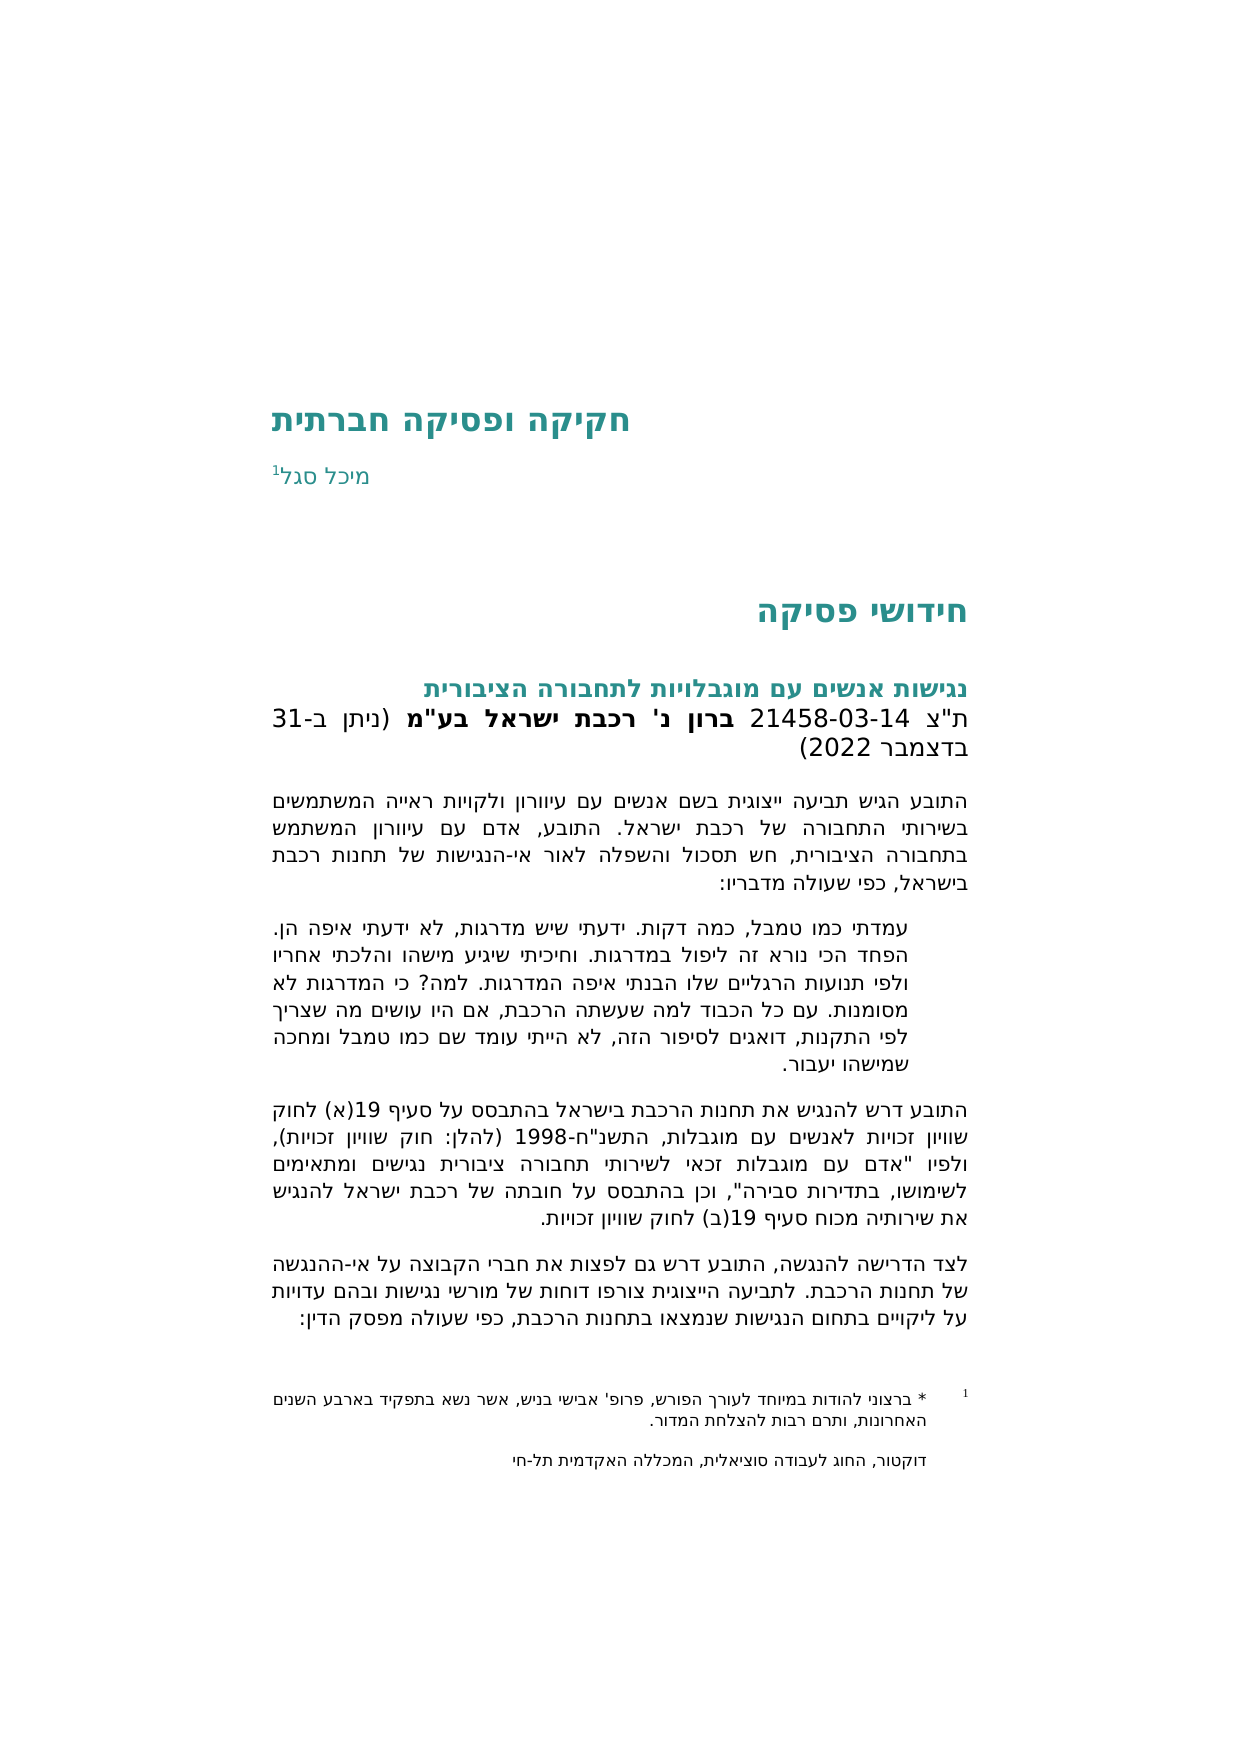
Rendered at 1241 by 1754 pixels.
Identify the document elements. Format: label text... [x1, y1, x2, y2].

text מיכל סגל [272, 454, 968, 492]
text נגישות אנשים עם מוגבלויות לתחבורה הציבורית [272, 674, 968, 704]
text התובע דרש להנגיש את תחנות הרכבת בישראל בהתבסס על סעיף 19(א) לחוק שוויון זכויות לאנשים עם מוגבלות, התשנ"ח-1998 (להלן: חוק שוויון זכויות), ולפיו "אדם עם מוגבלות זכאי לשירותי תחבורה ציבורית נגישים ומתאימים לשימושו, בתדירות סבירה", וכן בהתבסס על חובתה של רכבת ישראל להנגיש את שירותיה מכוח סעיף 19(ב) לחוק שוויון זכויות. [272, 1095, 968, 1231]
text ת"צ 21458-03-14 ברון נ' רכבת ישראל בע"מ (ניתן ב-31 בדצמבר 2022) [272, 704, 968, 762]
text חקיקה ופסיקה חברתית [272, 392, 968, 442]
text חידושי פסיקה [272, 592, 968, 631]
text התובע הגיש תביעה ייצוגית בשם אנשים עם עיוורון ולקויות ראייה המשתמשים בשירותי התחבורה של רכבת ישראל. התובע, אדם עם עיוורון המשתמש בתחבורה הציבורית, חש תסכול והשפלה לאור אי-הנגישות של תחנות רכבת בישראל, כפי שעולה מדבריו: [272, 787, 968, 895]
text לצד הדרישה להנגשה, התובע דרש גם לפצות את חברי הקבוצה על אי-ההנגשה של תחנות הרכבת. לתביעה הייצוגית צורפו דוחות של מורשי נגישות ובהם עדויות על ליקויים בתחום הנגישות שנמצאו בתחנות הרכבת, כפי שעולה מפסק הדין: [272, 1249, 968, 1331]
text עמדתי כמו טמבל, כמה דקות. ידעתי שיש מדרגות, לא ידעתי איפה הן. הפחד הכי נורא זה ליפול במדרגות. וחיכיתי שיגיע מישהו והלכתי אחריו ולפי תנועות הרגליים שלו הבנתי איפה המדרגות. למה? כי המדרגות לא מסומנות. עם כל הכבוד למה שעשתה הרכבת, אם היו עושים מה שצריך לפי התקנות, דואגים לסיפור הזה, לא הייתי עומד שם כמו טמבל ומחכה שמישהו יעבור. [272, 914, 909, 1077]
